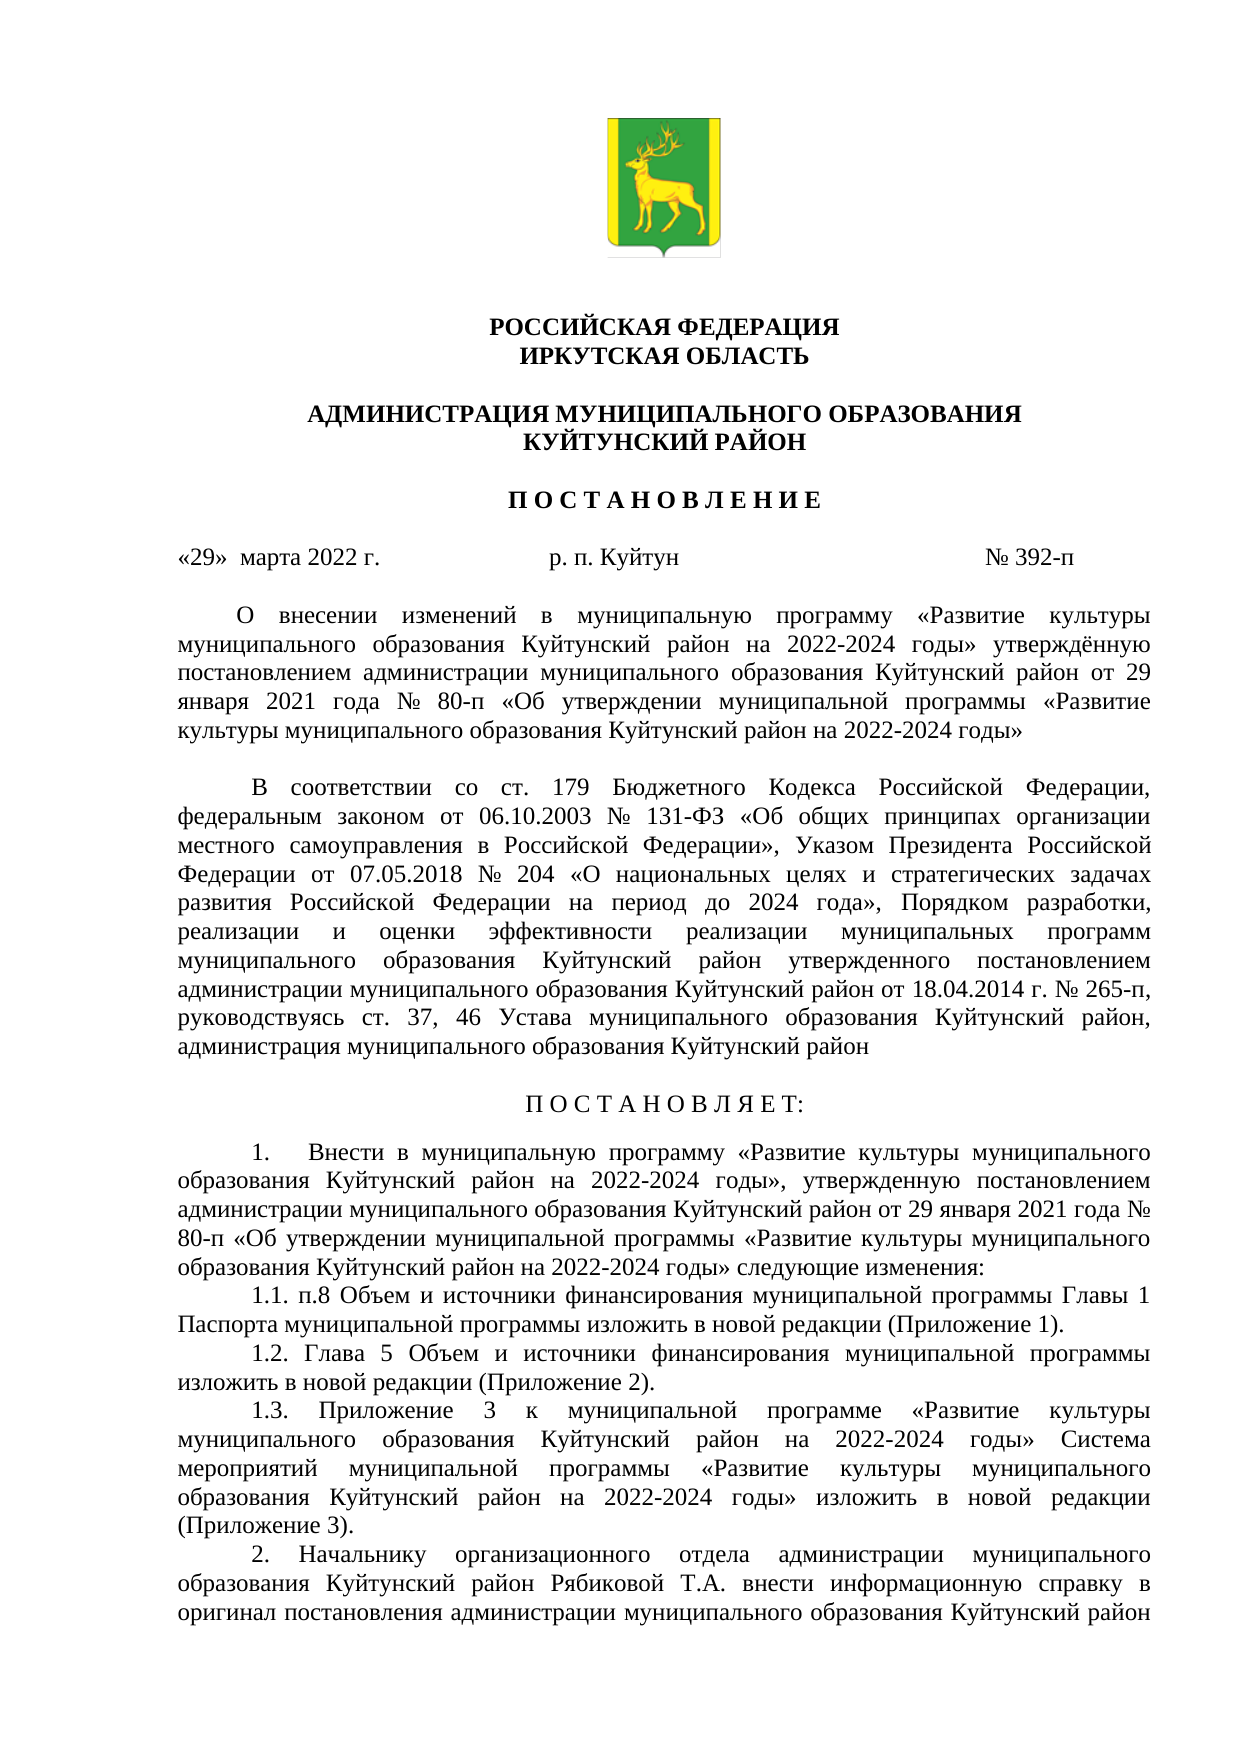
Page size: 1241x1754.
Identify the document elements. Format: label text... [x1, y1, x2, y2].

text В соответствии со ст. 179 Бюджетного Кодекса Российской Федерации, федеральным законом от 06.10.2003 № 131-ФЗ «Об общих принципах организации местного самоуправления в Российской Федерации», Указом Президента Российской Федерации от 07.05.2018 № 204 «О национальных целях и стратегических задачах развития Российской Федерации на период до 2024 года», Порядком разработки, реализации и оценки эффективности реализации муниципальных программ муниципального образования Куйтунский район утвержденного постановлением администрации муниципального образования Куйтунский район от 18.04.2014 г. № 265-п, руководствуясь ст. 37, 46 Устава муниципального образования Куйтунский район, администрация муниципального образования Куйтунский район [177, 772, 1152, 1060]
picture [607, 118, 722, 259]
text О внесении изменений в муниципальную программу «Развитие культуры муниципального образования Куйтунский район на 2022-2024 годы» утверждённую постановлением администрации муниципального образования Куйтунский район от 29 января 2021 года № 80-п «Об утверждении муниципальной программы «Развитие культуры муниципального образования Куйтунский район на 2022-2024 годы» [177, 600, 1152, 744]
text 1.1. п.8 Объем и источники финансирования муниципальной программы Главы 1 Паспорта муниципальной программы изложить в новой редакции (Приложение 1). [177, 1280, 1152, 1338]
text АДМИНИСТРАЦИЯ МУНИЦИПАЛЬНОГО ОБРАЗОВАНИЯ [177, 399, 1152, 427]
text «29» марта 2022 г. р. п. Куйтун № 392-п [177, 542, 1152, 571]
text П О С Т А Н О В Л Е Н И Е [177, 485, 1152, 514]
text 1.3. Приложение 3 к муниципальной программе «Развитие культуры муниципального образования Куйтунский район на 2022-2024 годы» Система мероприятий муниципальной программы «Развитие культуры муниципального образования Куйтунский район на 2022-2024 годы» изложить в новой редакции (Приложение 3). [177, 1395, 1152, 1539]
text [177, 1539, 1152, 1625]
text 1. Внести в муниципальную программу «Развитие культуры муниципального образования Куйтунский район на 2022-2024 годы», утвержденную постановлением администрации муниципального образования Куйтунский район от 29 января 2021 года № 80-п «Об утверждении муниципальной программы «Развитие культуры муниципального образования Куйтунский район на 2022-2024 годы» следующие изменения: [177, 1137, 1152, 1280]
text 1.2. Глава 5 Объем и источники финансирования муниципальной программы изложить в новой редакции (Приложение 2). [177, 1338, 1152, 1395]
text КУЙТУНСКИЙ РАЙОН [177, 427, 1152, 456]
text РОССИЙСКАЯ ФЕДЕРАЦИЯ [177, 312, 1152, 341]
text П О С Т А Н О В Л Я Е Т: [177, 1089, 1152, 1117]
text ИРКУТСКАЯ ОБЛАСТЬ [177, 341, 1152, 370]
